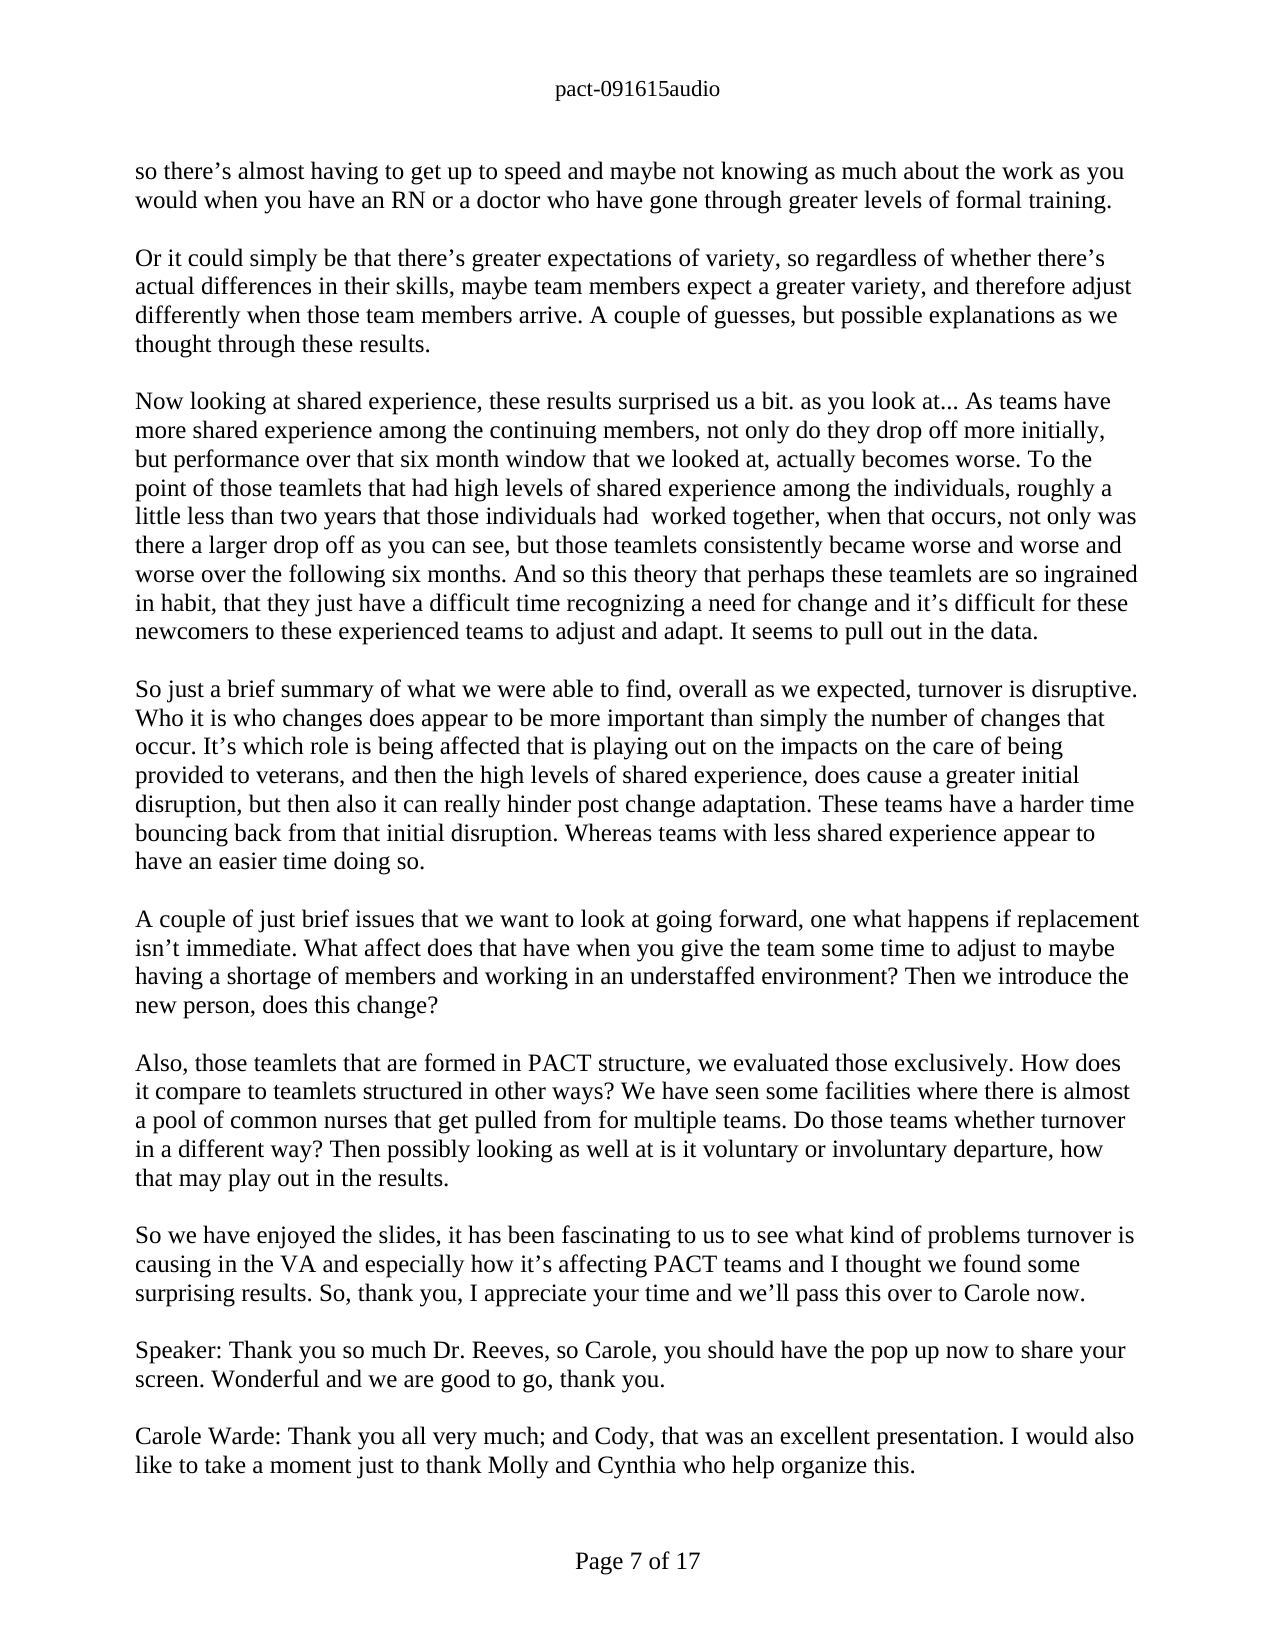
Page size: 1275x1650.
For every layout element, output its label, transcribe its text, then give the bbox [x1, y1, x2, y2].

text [135, 156, 1140, 214]
text Also, those teamlets that are formed in PACT structure, we evaluated those exclusively. How does it compare to teamlets structured in other ways? We have seen some facilities where there is almost a pool of common nurses that get pulled from for multiple teams. Do those teams whether turnover in a different way? Then possibly looking as well at is it voluntary or involuntary departure, how that may play out in the results. [135, 1048, 1140, 1191]
text Now looking at shared experience, these results surprised us a bit. as you look at... As teams have more shared experience among the continuing members, not only do they drop off more initially, but performance over that six month window that we looked at, actually becomes worse. To the point of those teamlets that had high levels of shared experience among the individuals, roughly a little less than two years that those individuals had worked together, when that occurs, not only was there a larger drop off as you can see, but those teamlets consistently became worse and worse and worse over the following six months. And so this theory that perhaps these teamlets are so ingrained in habit, that they just have a difficult time recognizing a need for change and it’s difficult for these newcomers to these experienced teams to adjust and adapt. It seems to pull out in the data. [135, 386, 1140, 645]
text A couple of just brief issues that we want to look at going forward, one what happens if replacement isn’t immediate. What affect does that have when you give the team some time to adjust to maybe having a shortage of members and working in an understaffed environment? Then we introduce the new person, does this change? [135, 904, 1140, 1019]
text So just a brief summary of what we were able to find, overall as we expected, turnover is disruptive. Who it is who changes does appear to be more important than simply the number of changes that occur. It’s which role is being affected that is playing out on the impacts on the care of being provided to veterans, and then the high levels of shared experience, does cause a greater initial disruption, but then also it can really hinder post change adaptation. These teams have a harder time bouncing back from that initial disruption. Whereas teams with less shared experience appear to have an easier time doing so. [135, 674, 1140, 875]
text So we have enjoyed the slides, it has been fascinating to us to see what kind of problems turnover is causing in the VA and especially how it’s affecting PACT teams and I thought we found some surprising results. So, thank you, I appreciate your time and we’ll pass this over to Carole now. [135, 1220, 1140, 1306]
text Speaker: Thank you so much Dr. Reeves, so Carole, you should have the pop up now to share your screen. Wonderful and we are good to go, thank you. [135, 1335, 1140, 1393]
text Or it could simply be that there’s greater expectations of variety, so regardless of whether there’s actual differences in their skills, maybe team members expect a greater variety, and therefore adjust differently when those team members arrive. A couple of guesses, but possible explanations as we thought through these results. [135, 243, 1140, 358]
text Carole Warde: Thank you all very much; and Cody, that was an excellent presentation. I would also like to take a moment just to thank Molly and Cynthia who help organize this. [135, 1421, 1140, 1479]
